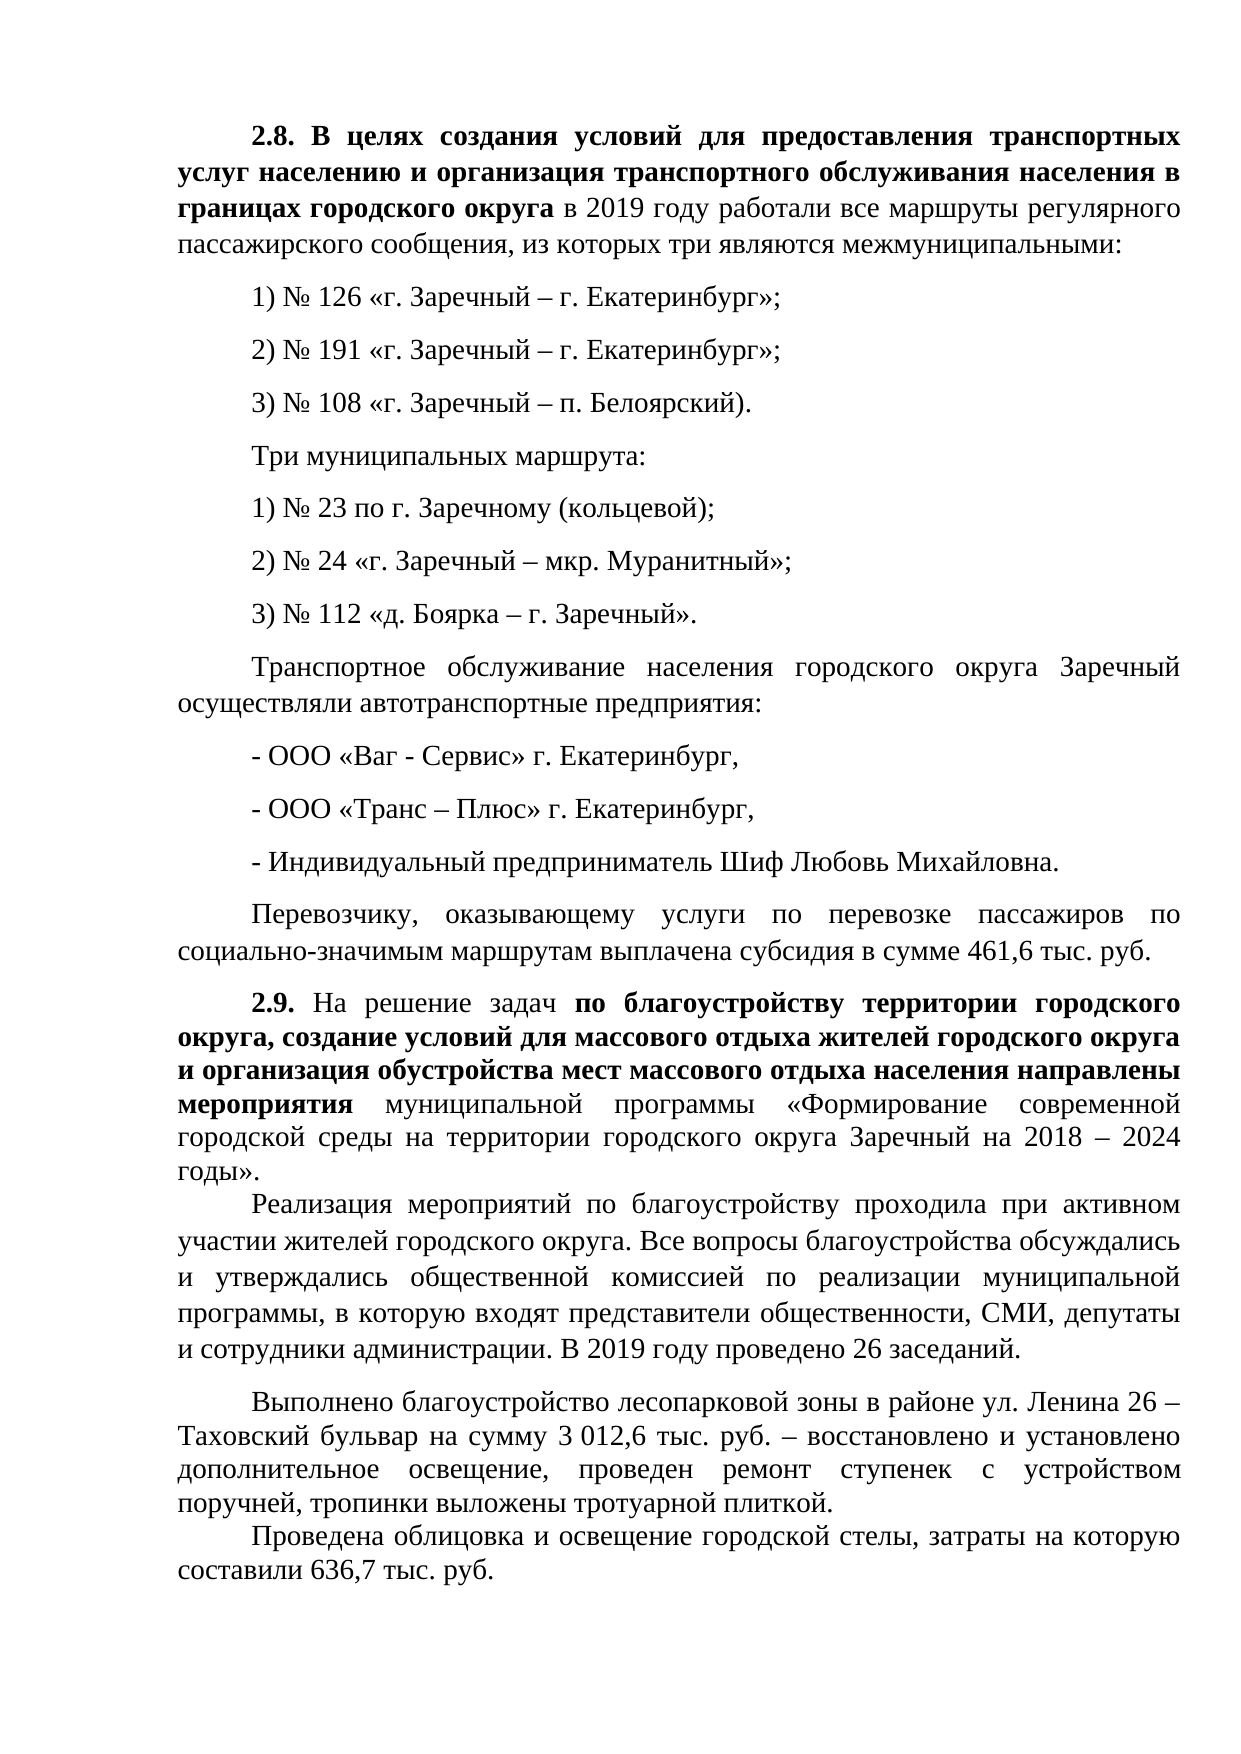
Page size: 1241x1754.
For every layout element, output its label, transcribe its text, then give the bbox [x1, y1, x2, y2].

text - Индивидуальный предприниматель Шиф Любовь Михайловна. [177, 844, 1181, 877]
text Транспортное обслуживание населения городского округа Заречный осуществляли автотранспортные предприятия: [177, 649, 1181, 719]
text Выполнено благоустройство лесопарковой зоны в районе ул. Ленина 26 – Таховский бульвар на сумму 3 012,6 тыс. руб. – восстановлено и установлено дополнительное освещение, проведен ремонт ступенек с устройством поручней, тропинки выложены тротуарной плиткой. [177, 1384, 1181, 1518]
text 1) № 23 по г. Заречному (кольцевой); [177, 491, 1181, 524]
text Три муниципальных маршрута: [177, 438, 1181, 471]
text 2.9. На решение задач по благоустройству территории городского округа, создание условий для массового отдыха жителей городского округа и организация обустройства мест массового отдыха населения направлены мероприятия муниципальной программы «Формирование современной городской среды на территории городского округа Заречный на 2018 – 2024 годы». [177, 985, 1181, 1187]
text - ООО «Ваг - Сервис» г. Екатеринбург, [177, 738, 1181, 772]
text 2) № 24 «г. Заречный – мкр. Муранитный»; [177, 543, 1181, 577]
text Перевозчику, оказывающему услуги по перевозке пассажиров по социально-значимым маршрутам выплачена субсидия в сумме 461,6 тыс. руб. [177, 896, 1181, 966]
text Проведена облицовка и освещение городской стелы, затраты на которую составили 636,7 тыс. руб. [177, 1518, 1181, 1585]
text 2.8. В целях создания условий для предоставления транспортных услуг населению и организация транспортного обслуживания населения в границах городского округа в 2019 году работали все маршруты регулярного пассажирского сообщения, из которых три являются межмуниципальными: [177, 118, 1181, 260]
text 3) № 108 «г. Заречный – п. Белоярский). [177, 385, 1181, 418]
text 1) № 126 «г. Заречный – г. Екатеринбург»; [177, 279, 1181, 313]
text 2) № 191 «г. Заречный – г. Екатеринбург»; [177, 332, 1181, 366]
text 3) № 112 «д. Боярка – г. Заречный». [177, 596, 1181, 630]
text Реализация мероприятий по благоустройству проходила при активном участии жителей городского округа. Все вопросы благоустройства обсуждались и утверждались общественной комиссией по реализации муниципальной программы, в которую входят представители общественности, СМИ, депутаты и сотрудники администрации. В 2019 году проведено 26 заседаний. [177, 1187, 1181, 1365]
text - ООО «Транс – Плюс» г. Екатеринбург, [177, 791, 1181, 824]
